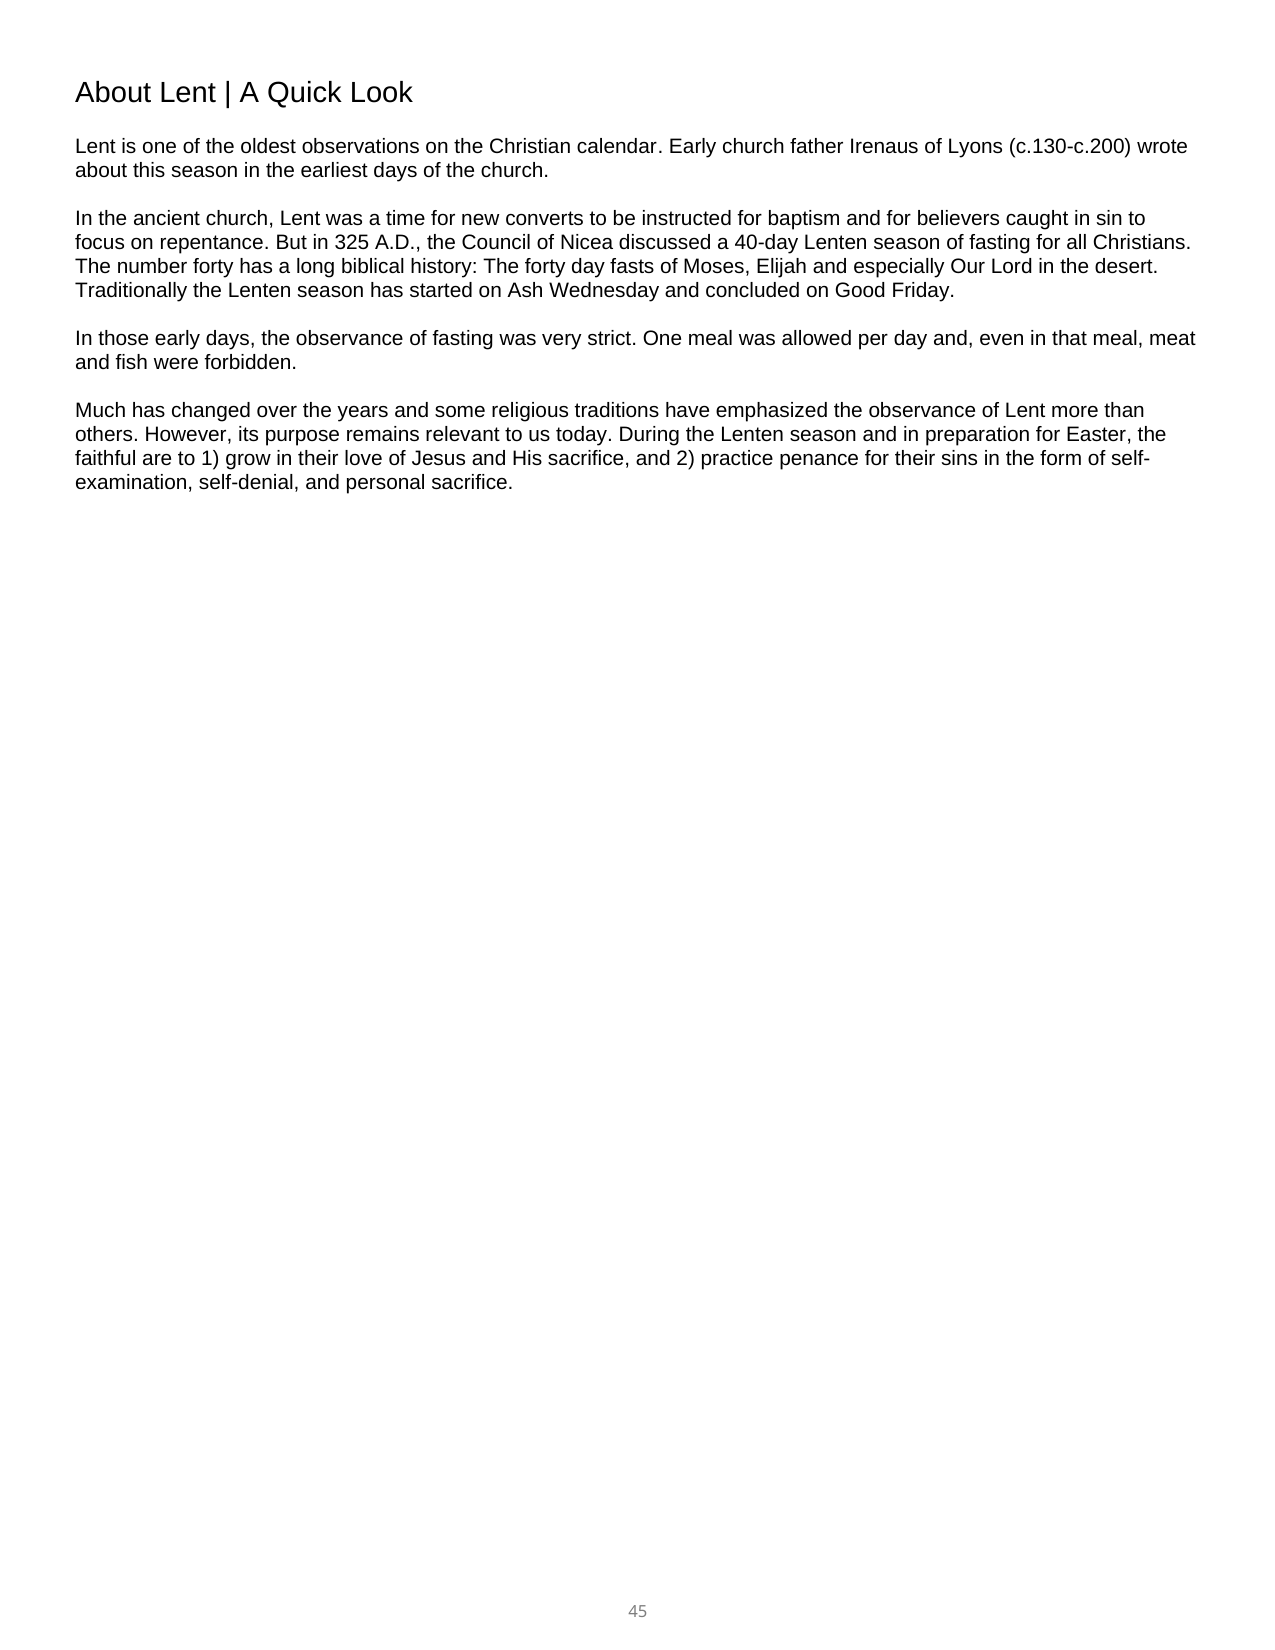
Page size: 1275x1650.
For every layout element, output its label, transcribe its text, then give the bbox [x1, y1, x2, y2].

text About Lent | A Quick Look [75, 75, 1200, 108]
text Much has changed over the years and some religious traditions have emphasized the observance of Lent more than others. However, its purpose remains relevant to us today. During the Lenten season and in preparation for Easter, the faithful are to 1) grow in their love of Jesus and His sacrifice, and 2) practice penance for their sins in the form of self-examination, self-denial, and personal sacrifice. [75, 398, 1200, 494]
text In those early days, the observance of fasting was very strict. One meal was allowed per day and, even in that meal, meat and fish were forbidden. [75, 326, 1200, 374]
text In the ancient church, Lent was a time for new converts to be instructed for baptism and for believers caught in sin to focus on repentance. But in 325 A.D., the Council of Nicea discussed a 40-day Lenten season of fasting for all Christians. The number forty has a long biblical history: The forty day fasts of Moses, Elijah and especially Our Lord in the desert. Traditionally the Lenten season has started on Ash Wednesday and concluded on Good Friday. [75, 206, 1200, 302]
text Lent is one of the oldest observations on the Christian calendar. Early church father Irenaus of Lyons (c.130-c.200) wrote about this season in the earliest days of the church. [75, 134, 1200, 182]
